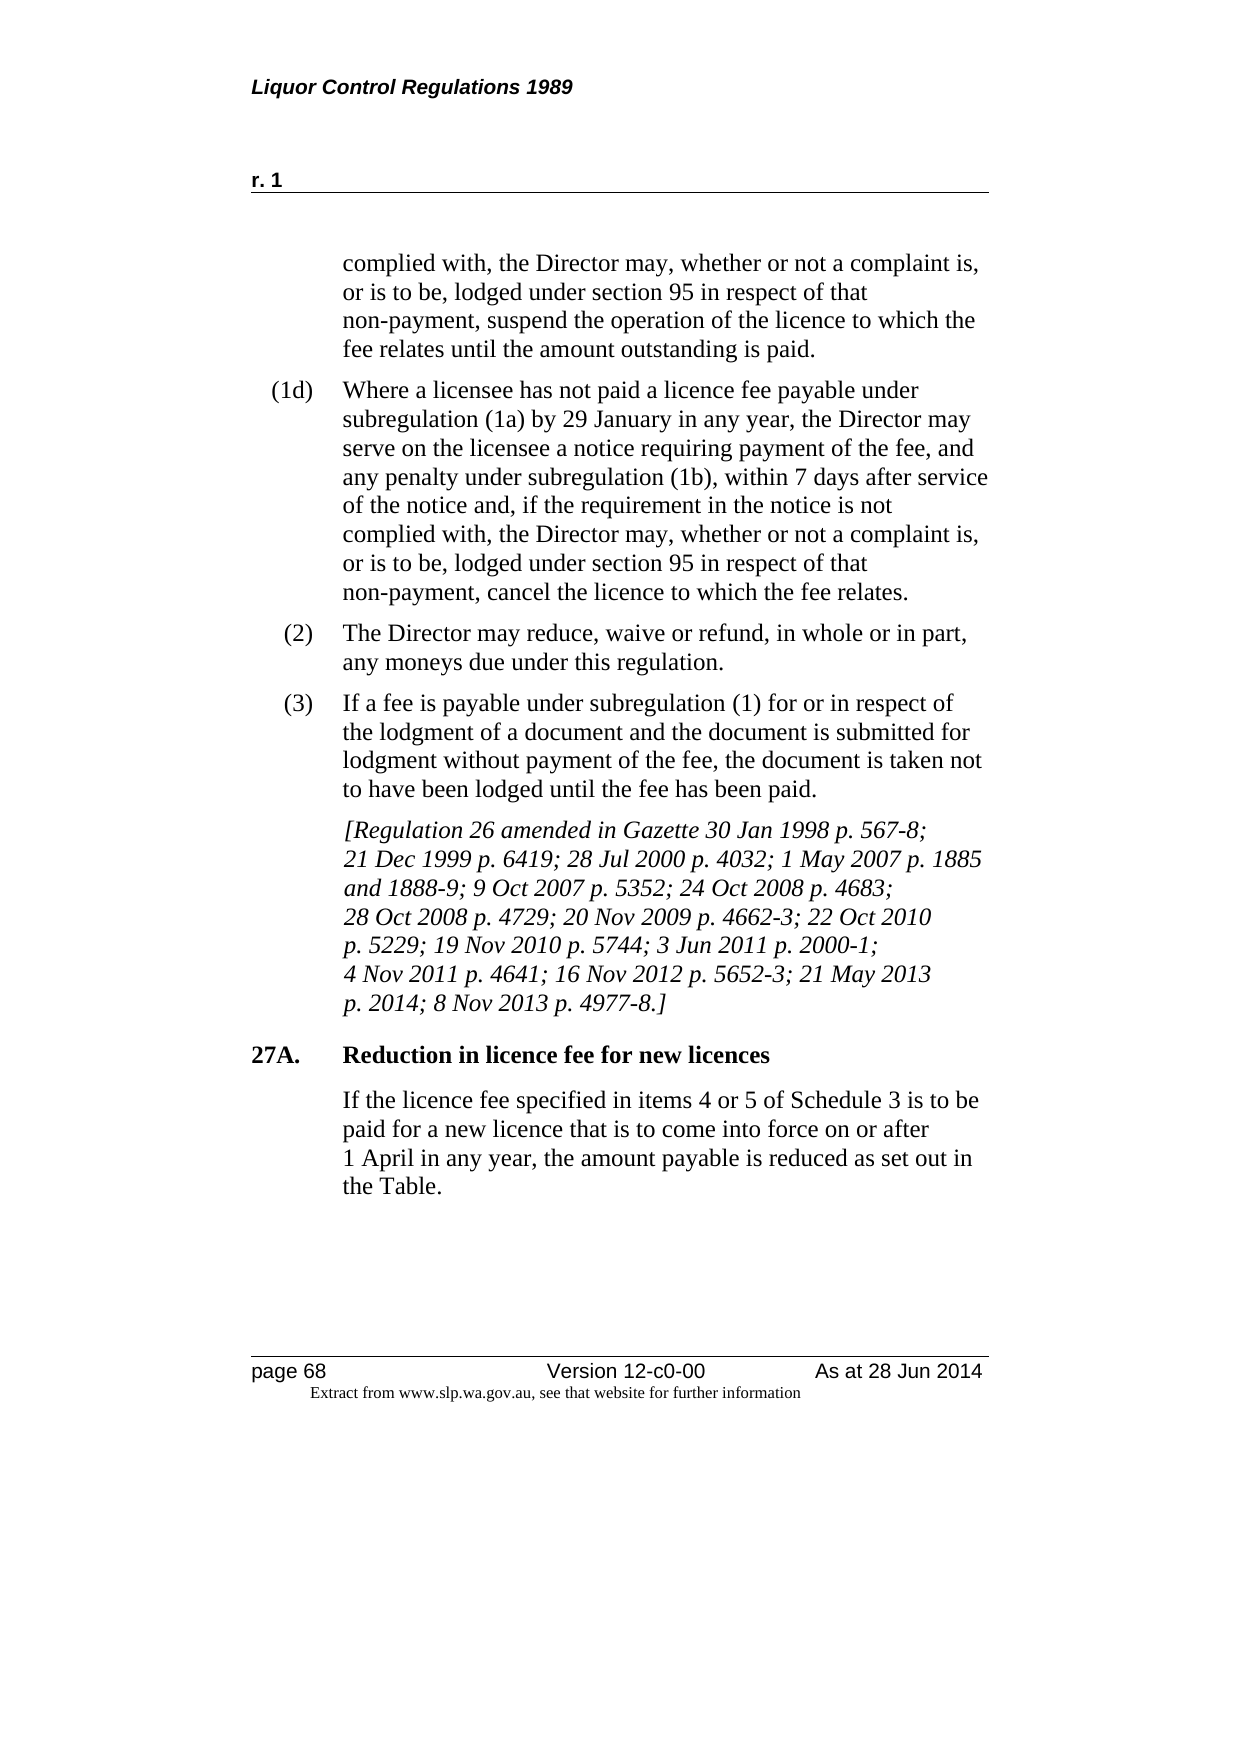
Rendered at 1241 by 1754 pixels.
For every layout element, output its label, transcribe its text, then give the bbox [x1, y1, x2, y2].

subtitle 27A. Reduction in licence fee for new licences [251, 1040, 989, 1068]
text [Regulation 26 amended in Gazette 30 Jan 1998 p. 567-8; 21 Dec 1999 p. 6419; 28 Jul 2000 p. 4032; 1 May 2007 p. 1885 and 1888-9; 9 Oct 2007 p. 5352; 24 Oct 2008 p. 4683; 28 Oct 2008 p. 4729; 20 Nov 2009 p. 4662-3; 22 Oct 2010 p. 5229; 19 Nov 2010 p. 5744; 3 Jun 2011 p. 2000-1; 4 Nov 2011 p. 4641; 16 Nov 2012 p. 5652-3; 21 May 2013 p. 2014; 8 Nov 2013 p. 4977-8.] [251, 816, 989, 1017]
text (2) The Director may reduce, waive or refund, in whole or in part, any moneys due under this regulation. [251, 618, 989, 676]
text If the licence fee specified in items 4 or 5 of Schedule 3 is to be paid for a new licence that is to come into force on or after 1 April in any year, the amount payable is reduced as set out in the Table. [251, 1085, 989, 1200]
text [251, 248, 989, 363]
text (3) If a fee is payable under subregulation (1) for or in respect of the lodgment of a document and the document is submitted for lodgment without payment of the fee, the document is taken not to have been lodged until the fee has been paid. [251, 688, 989, 803]
text (1d) Where a licensee has not paid a licence fee payable under subregulation (1a) by 29 January in any year, the Director may serve on the licensee a notice requiring payment of the fee, and any penalty under subregulation (1b), within 7 days after service of the notice and, if the requirement in the notice is not complied with, the Director may, whether or not a complaint is, or is to be, lodged under section 95 in respect of that non-payment, cancel the licence to which the fee relates. [251, 376, 989, 606]
